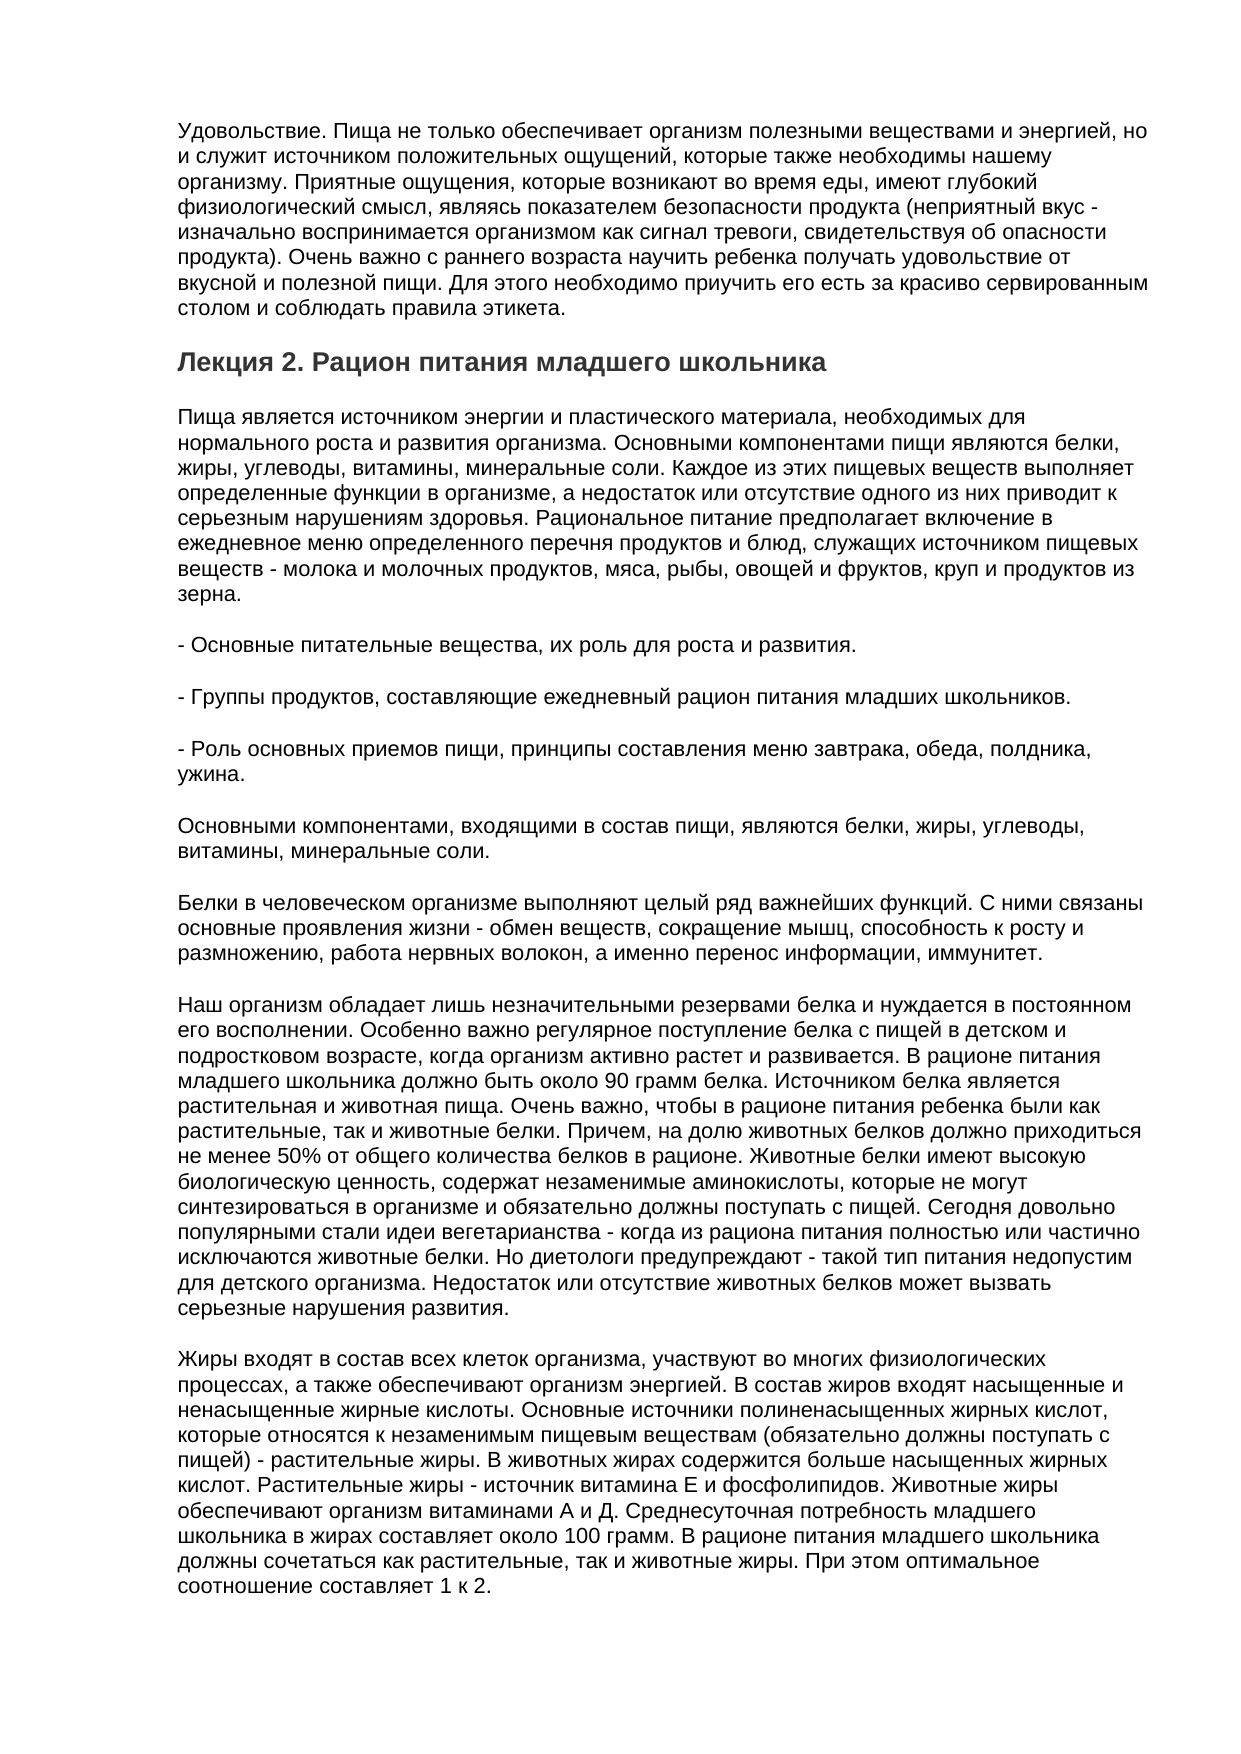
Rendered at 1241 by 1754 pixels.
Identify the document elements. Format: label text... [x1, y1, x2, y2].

text Пища является источником энергии и пластического материала, необходимых для нормального роста и развития организма. Основными компонентами пищи являются белки, жиры, углеводы, витамины, минеральные соли. Каждое из этих пищевых веществ выполняет определенные функции в организме, а недостаток или отсутствие одного из них приводит к серьезным нарушениям здоровья. Рациональное питание предполагает включение в ежедневное меню определенного перечня продуктов и блюд, служащих источником пищевых веществ - молока и молочных продуктов, мяса, рыбы, овощей и фруктов, круп и продуктов из зерна. [177, 404, 1152, 606]
text - Основные питательные вещества, их роль для роста и развития. [177, 632, 1152, 658]
text Основными компонентами, входящими в состав пищи, являются белки, жиры, углеводы, витамины, минеральные соли. [177, 813, 1152, 863]
text Белки в человеческом организме выполняют целый ряд важнейших функций. С ними связаны основные проявления жизни - обмен веществ, сокращение мышц, способность к росту и размножению, работа нервных волокон, а именно перенос информации, иммунитет. [177, 890, 1152, 966]
text Наш организм обладает лишь незначительными резервами белка и нуждается в постоянном его восполнении. Особенно важно регулярное поступление белка с пищей в детском и подростковом возрасте, когда организм активно растет и развивается. В рационе питания младшего школьника должно быть около 90 грамм белка. Источником белка является растительная и животная пища. Очень важно, чтобы в рационе питания ребенка были как растительные, так и животные белки. Причем, на долю животных белков должно приходиться не менее 50% от общего количества белков в рационе. Животные белки имеют высокую биологическую ценность, содержат незаменимые аминокислоты, которые не могут синтезироваться в организме и обязательно должны поступать с пищей. Сегодня довольно популярными стали идеи вегетарианства - когда из рациона питания полностью или частично исключаются животные белки. Но диетологи предупреждают - такой тип питания недопустим для детского организма. Недостаток или отсутствие животных белков может вызвать серьезные нарушения развития. [177, 992, 1152, 1320]
text Лекция 2. Рацион питания младшего школьника [177, 346, 1152, 378]
text Жиры входят в состав всех клеток организма, участвуют во многих физиологических процессах, а также обеспечивают организм энергией. В состав жиров входят насыщенные и ненасыщенные жирные кислоты. Основные источники полиненасыщенных жирных кислот, которые относятся к незаменимым пищевым веществам (обязательно должны поступать с пищей) - растительные жиры. В животных жирах содержится больше насыщенных жирных кислот. Растительные жиры - источник витамина Е и фосфолипидов. Животные жиры обеспечивают организм витаминами А и Д. Среднесуточная потребность младшего школьника в жирах составляет около 100 грамм. В рационе питания младшего школьника должны сочетаться как растительные, так и животные жиры. При этом оптимальное соотношение составляет 1 к 2. [177, 1346, 1152, 1598]
text - Группы продуктов, составляющие ежедневный рацион питания младших школьников. [177, 684, 1152, 709]
text Удовольствие. Пища не только обеспечивает организм полезными веществами и энергией, но и служит источником положительных ощущений, которые также необходимы нашему организму. Приятные ощущения, которые возникают во время еды, имеют глубокий физиологический смысл, являясь показателем безопасности продукта (неприятный вкус - изначально воспринимается организмом как сигнал тревоги, свидетельствуя об опасности продукта). Очень важно с раннего возраста научить ребенка получать удовольствие от вкусной и полезной пищи. Для этого необходимо приучить его есть за красиво сервированным столом и соблюдать правила этикета. [177, 118, 1152, 320]
text - Роль основных приемов пищи, принципы составления меню завтрака, обеда, полдника, ужина. [177, 736, 1152, 786]
